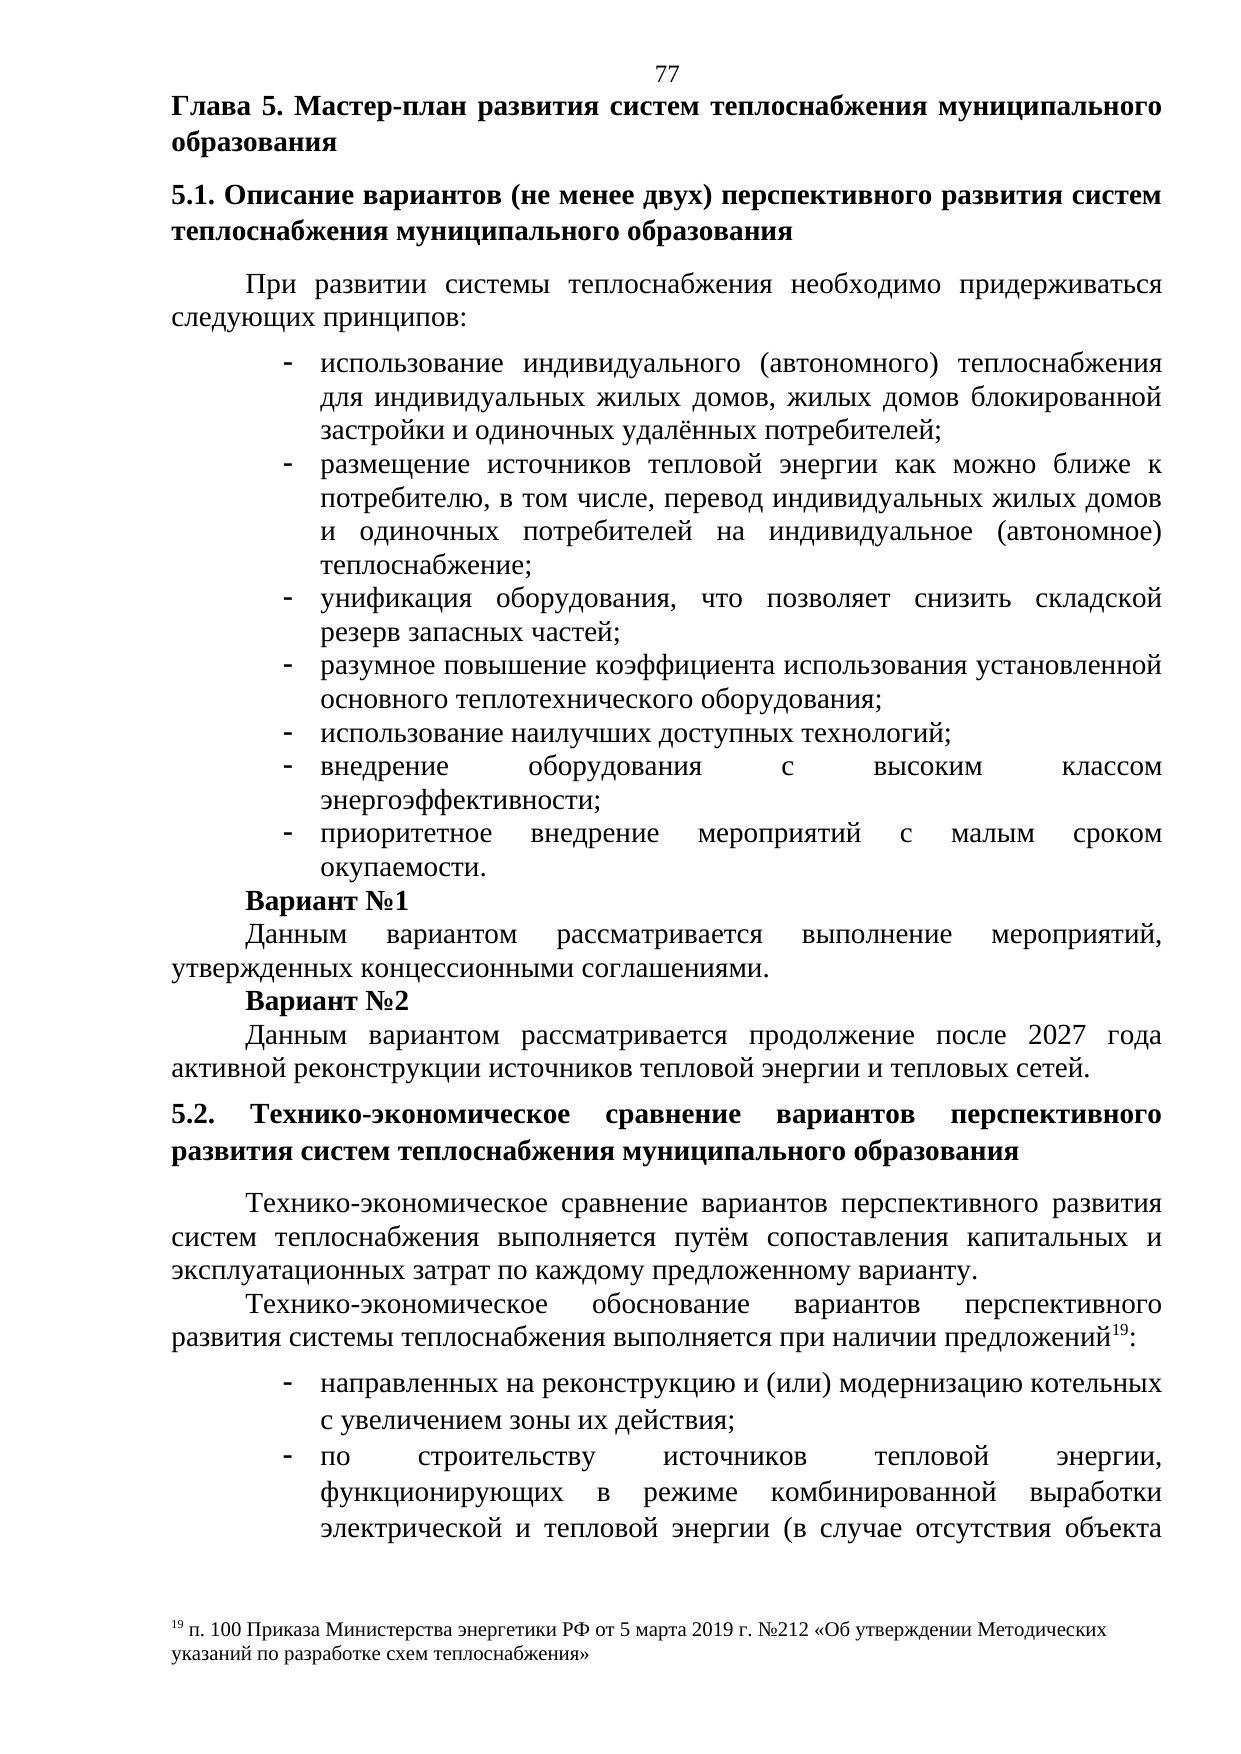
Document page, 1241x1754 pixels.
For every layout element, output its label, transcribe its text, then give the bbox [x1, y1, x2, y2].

list унификация оборудования, что позволяет снизить складской резерв запасных частей; [283, 580, 1163, 647]
list приоритетное внедрение мероприятий с малым сроком окупаемости. [283, 816, 1163, 883]
text Технико-экономическое сравнение вариантов перспективного развития систем теплоснабжения выполняется путём сопоставления капитальных и эксплуатационных затрат по каждому предложенному варианту. [171, 1185, 1163, 1286]
list разумное повышение коэффициента использования установленной основного теплотехнического оборудования; [283, 647, 1163, 715]
text 5.2. Технико-экономическое сравнение вариантов перспективного развития систем теплоснабжения муниципального образования [171, 1096, 1163, 1166]
text 5.1. Описание вариантов (не менее двух) перспективного развития систем теплоснабжения муниципального образования [171, 177, 1163, 246]
list использование наилучших доступных технологий; [283, 715, 1163, 748]
text Данным вариантом рассматривается выполнение мероприятий, утвержденных концессионными соглашениями. [171, 916, 1163, 983]
list направленных на реконструкцию и (или) модернизацию котельных с увеличением зоны их действия; [283, 1366, 1163, 1435]
text Данным вариантом рассматривается продолжение после 2027 года активной реконструкции источников тепловой энергии и тепловых сетей. [171, 1017, 1163, 1084]
list размещение источников тепловой энергии как можно ближе к потребителю, в том числе, перевод индивидуальных жилых домов и одиночных потребителей на индивидуальное (автономное) теплоснабжение; [283, 446, 1163, 580]
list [283, 1438, 1163, 1544]
text Глава 5. Мастер-план развития систем теплоснабжения муниципального образования [171, 88, 1163, 157]
text При развитии системы теплоснабжения необходимо придерживаться следующих принципов: [171, 266, 1163, 333]
list использование индивидуального (автономного) теплоснабжения для индивидуальных жилых домов, жилых домов блокированной застройки и одиночных удалённых потребителей; [283, 345, 1163, 446]
text Вариант №1 [171, 883, 1163, 916]
text Технико-экономическое обоснование вариантов перспективного развития системы теплоснабжения выполняется при наличии предложений: [171, 1286, 1163, 1353]
list внедрение оборудования с высоким классом энергоэффективности; [283, 748, 1163, 816]
text Вариант №2 [171, 983, 1163, 1017]
